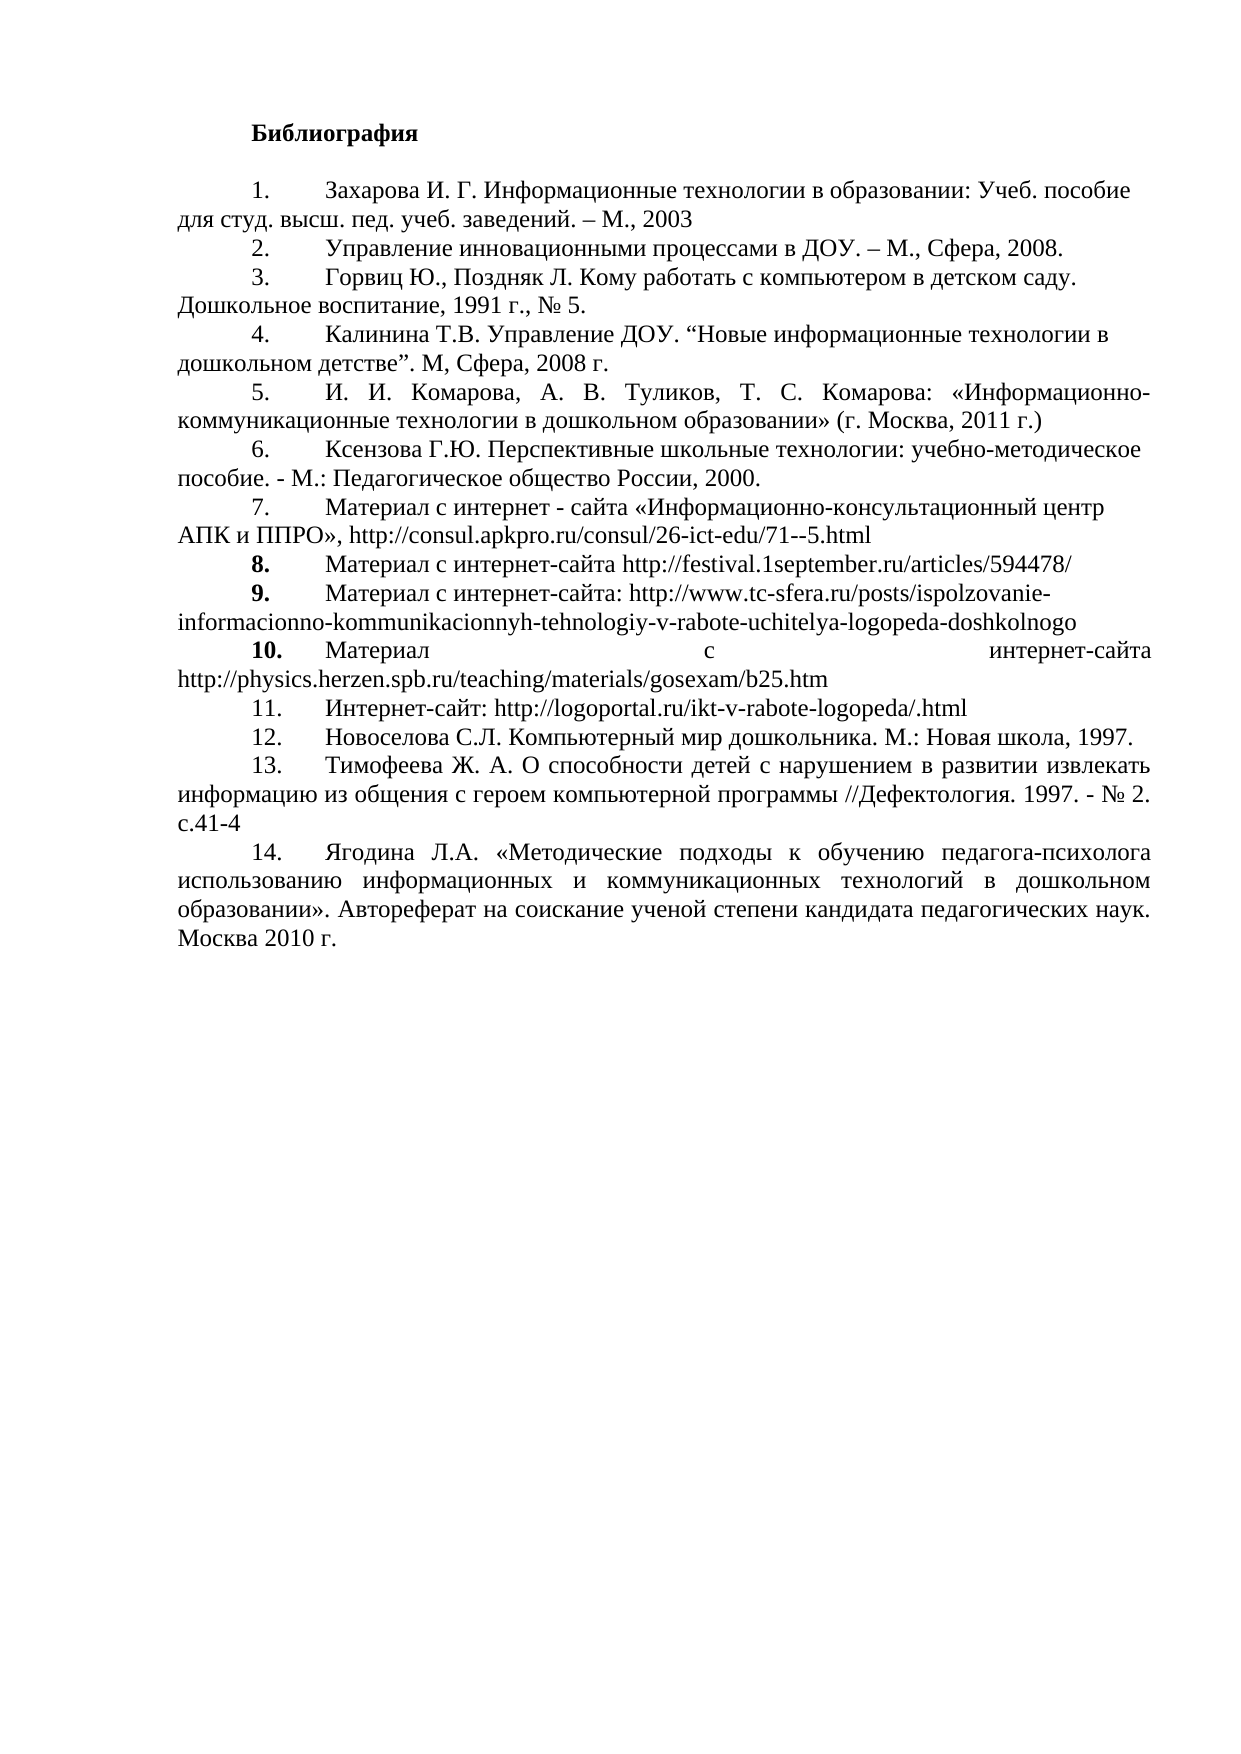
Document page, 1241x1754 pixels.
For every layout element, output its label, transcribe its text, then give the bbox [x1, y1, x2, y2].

text Библиография [177, 118, 1152, 147]
list Материал с интернет - сайта «Информационно-консультационный центр АПК и ППРО», http://consul.apkpro.ru/consul/26-ict-edu/71--5.html [177, 492, 1152, 549]
list Ягодина Л.А. «Методические подходы к обучению педагога-психолога использованию информационных и коммуникационных технологий в дошкольном образовании». Автореферат на соискание ученой степени кандидата педагогических наук. Москва 2010 г. [177, 837, 1152, 952]
list Новоселова С.Л. Компьютерный мир дошкольника. М.: Новая школа, 1997. [177, 722, 1152, 751]
list Материал с интернет-сайта http://festival.1september.ru/articles/594478/ [177, 549, 1152, 578]
list Интернет-сайт: http://logoportal.ru/ikt-v-rabote-logopeda/.html [177, 693, 1152, 722]
list Тимофеева Ж. А. О способности детей с нарушением в развитии извлекать информацию из общения с героем компьютерной программы //Дефектология. 1997. - № 2. с.41-4 [177, 751, 1152, 837]
list Калинина Т.В. Управление ДОУ. “Новые информационные технологии в дошкольном детстве”. М, Сфера, 2008 г. [177, 319, 1152, 377]
list Горвиц Ю., Поздняк Л. Кому работать с компьютером в детском саду. Дошкольное воспитание, 1991 г., № 5. [177, 262, 1152, 319]
list Ксензова Г.Ю. Перспективные школьные технологии: учебно-методическое пособие. - М.: Педагогическое общество России, 2000. [177, 434, 1152, 492]
list Управление инновационными процессами в ДОУ. – М., Сфера, 2008. [177, 233, 1152, 262]
list Захарова И. Г. Информационные технологии в образовании: Учеб. пособие для студ. высш. пед. учеб. заведений. – М., 2003 [177, 176, 1152, 233]
list И. И. Комарова, А. В. Туликов, Т. С. Комарова: «Информационно-коммуникационные технологии в дошкольном образовании» (г. Москва, 2011 г.) [177, 377, 1152, 434]
list Материал с интернет-сайта: http://www.tc-sfera.ru/posts/ispolzovanie-informacionno-kommunikacionnyh-tehnologiy-v-rabote-uchitelya-logopeda-doshkolnogo [177, 578, 1152, 636]
list Материал с интернет-сайта http://physics.herzen.spb.ru/teaching/materials/gosexam/b25.htm [177, 636, 1152, 693]
